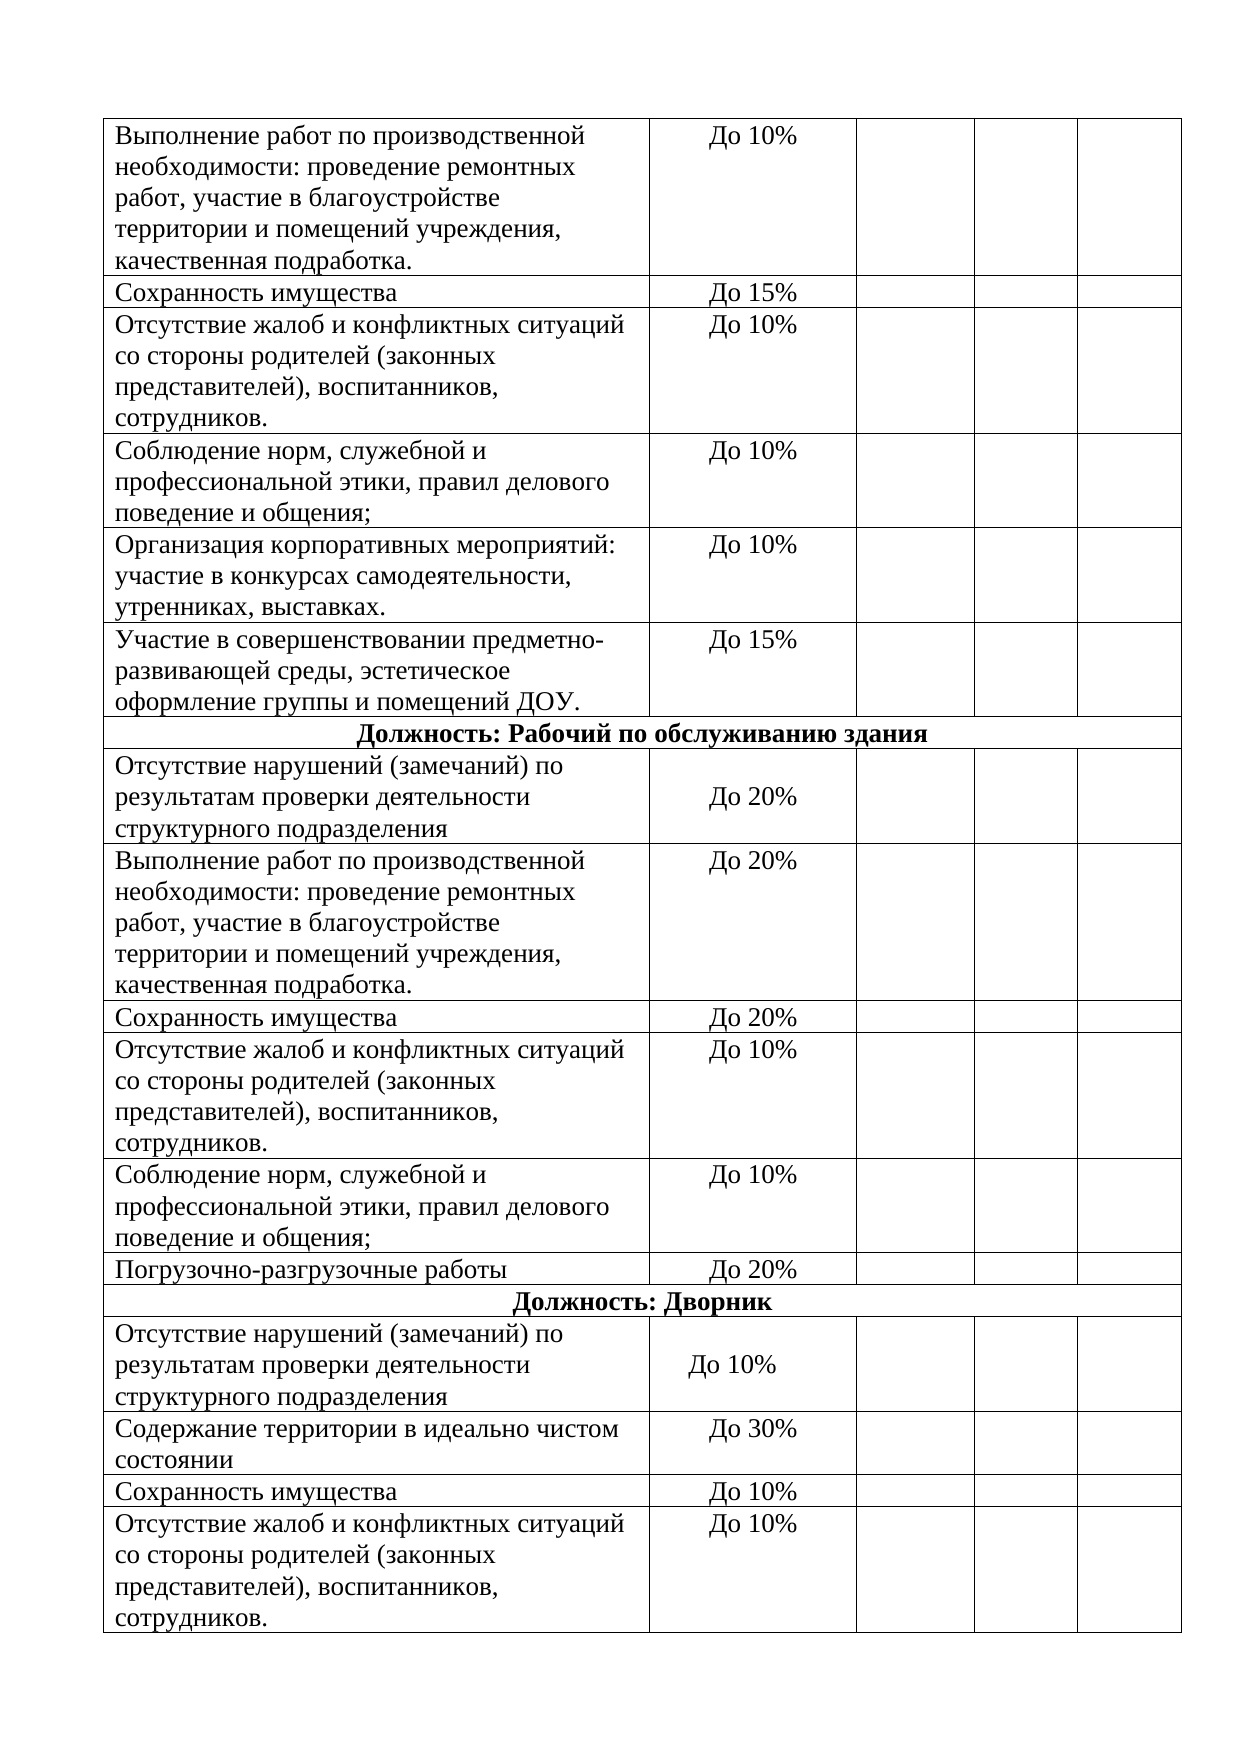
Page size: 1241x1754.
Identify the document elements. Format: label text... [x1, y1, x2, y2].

table_cell До 10% [650, 308, 856, 433]
table_cell [1078, 844, 1181, 999]
table_cell [975, 528, 1077, 622]
table_cell До 30% [650, 1412, 856, 1474]
table_cell Содержание территории в идеально чистом состоянии [104, 1412, 649, 1474]
table_cell [857, 434, 974, 527]
table_cell [975, 119, 1077, 275]
table_cell [1078, 528, 1181, 622]
table_cell [1078, 1317, 1181, 1411]
table_cell До 10% [650, 1317, 856, 1411]
table_cell Отсутствие нарушений (замечаний) по результатам проверки деятельности структурного подразделения [104, 1317, 649, 1411]
table_cell Должность: Дворник [104, 1285, 1181, 1316]
table_cell [1078, 1475, 1181, 1506]
table_cell [975, 1475, 1077, 1506]
table_cell [857, 528, 974, 622]
table_cell [857, 1033, 974, 1157]
table_cell Выполнение работ по производственной необходимости: проведение ремонтных работ, участие в благоустройстве территории и помещений учреждения, качественная подработка. [104, 119, 649, 275]
table_cell Сохранность имущества [104, 1475, 649, 1506]
table_cell [1078, 1001, 1181, 1032]
table_cell Сохранность имущества [104, 1001, 649, 1032]
table_cell До 10% [650, 1033, 856, 1157]
table_cell Соблюдение норм, служебной и профессиональной этики, правил делового поведение и общения; [104, 434, 649, 527]
table_cell [975, 749, 1077, 843]
table_cell [1078, 1253, 1181, 1284]
table_cell [1078, 434, 1181, 527]
table_cell Отсутствие жалоб и конфликтных ситуаций со стороны родителей (законных представителей), воспитанников, сотрудников. [104, 308, 649, 433]
table_cell [1078, 1159, 1181, 1252]
table_cell [975, 1001, 1077, 1032]
table_cell До 20% [650, 844, 856, 999]
table_cell [857, 1317, 974, 1411]
table_cell [1078, 749, 1181, 843]
table_cell Погрузочно-разгрузочные работы [104, 1253, 649, 1284]
table_cell [975, 1317, 1077, 1411]
table_cell До 10% [650, 434, 856, 527]
table_cell [975, 1507, 1077, 1632]
table_cell До 10% [650, 119, 856, 275]
table_cell [857, 1159, 974, 1252]
table_cell Организация корпоративных мероприятий: участие в конкурсах самодеятельности, утренниках, выставках. [104, 528, 649, 622]
table_cell [1078, 623, 1181, 716]
table_cell До 20% [650, 1253, 856, 1284]
table_cell Отсутствие жалоб и конфликтных ситуаций со стороны родителей (законных представителей), воспитанников, сотрудников. [104, 1033, 649, 1157]
table_cell [1078, 1412, 1181, 1474]
table_cell [975, 1159, 1077, 1252]
table_cell [1078, 1507, 1181, 1632]
table_cell [857, 1507, 974, 1632]
table_cell До 15% [650, 623, 856, 716]
table_cell До 20% [650, 749, 856, 843]
table_cell До 10% [650, 1507, 856, 1632]
table_cell Отсутствие нарушений (замечаний) по результатам проверки деятельности структурного подразделения [104, 749, 649, 843]
table_cell Соблюдение норм, служебной и профессиональной этики, правил делового поведение и общения; [104, 1159, 649, 1252]
table_cell [857, 623, 974, 716]
table_cell Сохранность имущества [104, 276, 649, 307]
table_cell [857, 1001, 974, 1032]
table_cell [857, 1412, 974, 1474]
table_cell До 10% [650, 528, 856, 622]
table_cell [857, 749, 974, 843]
table_cell До 10% [650, 1159, 856, 1252]
table_cell Участие в совершенствовании предметно-развивающей среды, эстетическое оформление группы и помещений ДОУ. [104, 623, 649, 716]
table_cell [975, 434, 1077, 527]
table_cell [975, 1412, 1077, 1474]
table_cell Выполнение работ по производственной необходимости: проведение ремонтных работ, участие в благоустройстве территории и помещений учреждения, качественная подработка. [104, 844, 649, 999]
table_cell Отсутствие жалоб и конфликтных ситуаций со стороны родителей (законных представителей), воспитанников, сотрудников. [104, 1507, 649, 1632]
table_cell [975, 308, 1077, 433]
table_cell [975, 1253, 1077, 1284]
table_cell [1078, 308, 1181, 433]
table_cell [857, 1253, 974, 1284]
table_cell [857, 308, 974, 433]
table_cell [857, 1475, 974, 1506]
table_cell До 15% [650, 276, 856, 307]
table_cell [975, 276, 1077, 307]
table_cell До 10% [650, 1475, 856, 1506]
table_cell До 20% [650, 1001, 856, 1032]
table_cell [1078, 1033, 1181, 1157]
table_cell [857, 276, 974, 307]
table_cell [975, 623, 1077, 716]
table_cell [975, 844, 1077, 999]
table_cell [857, 119, 974, 275]
table_cell [975, 1033, 1077, 1157]
table_cell [1078, 119, 1181, 275]
table_cell [857, 844, 974, 999]
table_cell Должность: Рабочий по обслуживанию здания [104, 717, 1181, 748]
table_cell [1078, 276, 1181, 307]
